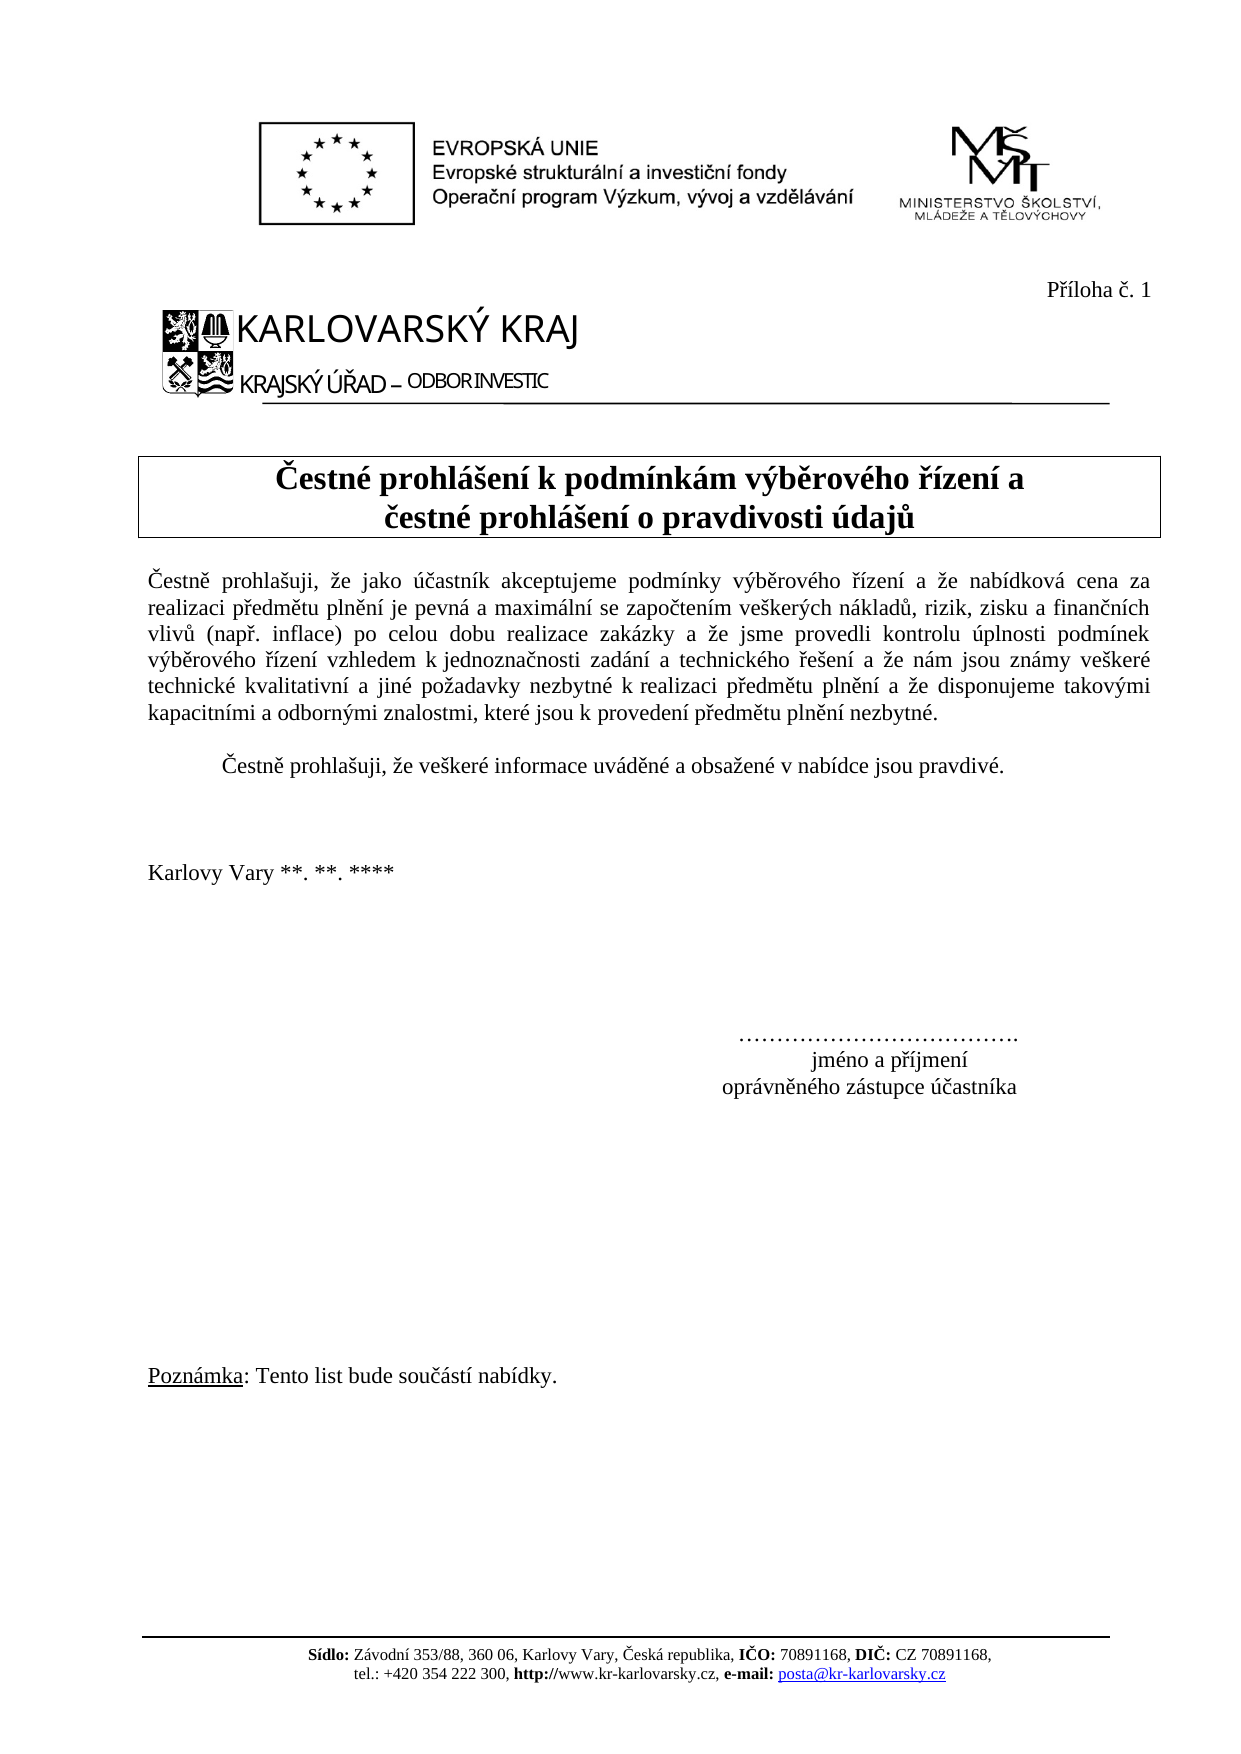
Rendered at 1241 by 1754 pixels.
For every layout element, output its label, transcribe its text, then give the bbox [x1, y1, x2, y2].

text oprávněného zástupce účastníka [591, 1073, 1152, 1099]
text ………………………………. [148, 1020, 1152, 1046]
text Čestné prohlášení k podmínkám výběrového řízení a [139, 457, 1160, 494]
text Čestně prohlašuji, že veškeré informace uváděné a obsažené v nabídce jsou pravdivé. [148, 752, 1152, 778]
picture [206, 70, 1152, 276]
text jméno a příjmení [148, 1046, 1152, 1073]
text čestné prohlášení o pravdivosti údajů [139, 494, 1160, 537]
text Čestně prohlašuji, že jako účastník akceptujeme podmínky výběrového řízení a že nabídková cena za realizaci předmětu plnění je pevná a maximální se započtením veškerých nákladů, rizik, zisku a finančních vlivů (např. inflace) po celou dobu realizace zakázky a že jsme provedli kontrolu úplnosti podmínek výběrového řízení vzhledem k jednoznačnosti zadání a technického řešení a že nám jsou známy veškeré technické kvalitativní a jiné požadavky nezbytné k realizaci předmětu plnění a že disponujeme takovými kapacitními a odbornými znalostmi, které jsou k provedení předmětu plnění nezbytné. [148, 567, 1152, 725]
picture [162, 310, 234, 398]
text Poznámka: Tento list bude součástí nabídky. [148, 1363, 1152, 1389]
text Karlovy Vary **. **. **** [148, 859, 1152, 886]
